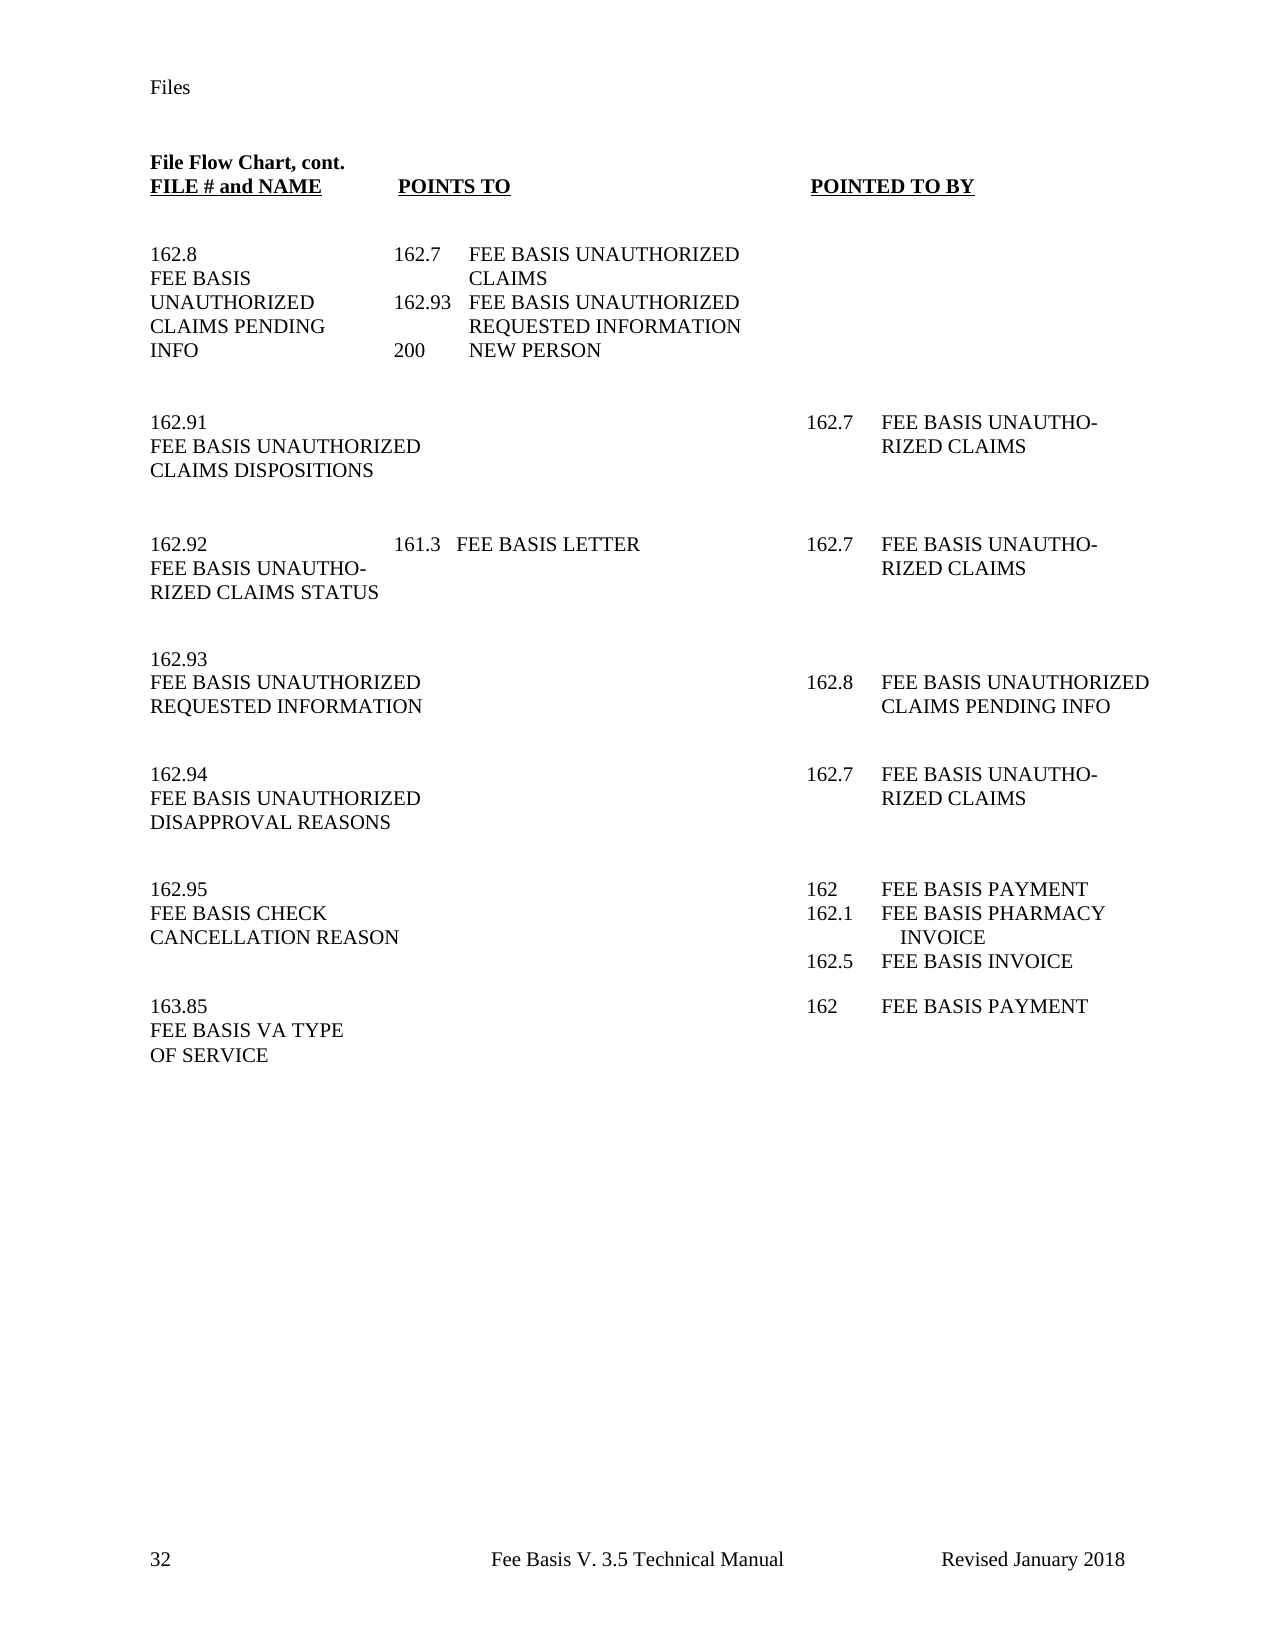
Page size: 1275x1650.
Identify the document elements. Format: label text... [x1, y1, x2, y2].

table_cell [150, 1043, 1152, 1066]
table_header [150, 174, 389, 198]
text File Flow Chart, cont. [150, 150, 1125, 174]
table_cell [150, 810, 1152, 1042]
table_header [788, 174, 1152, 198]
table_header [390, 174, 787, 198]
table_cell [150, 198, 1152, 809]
